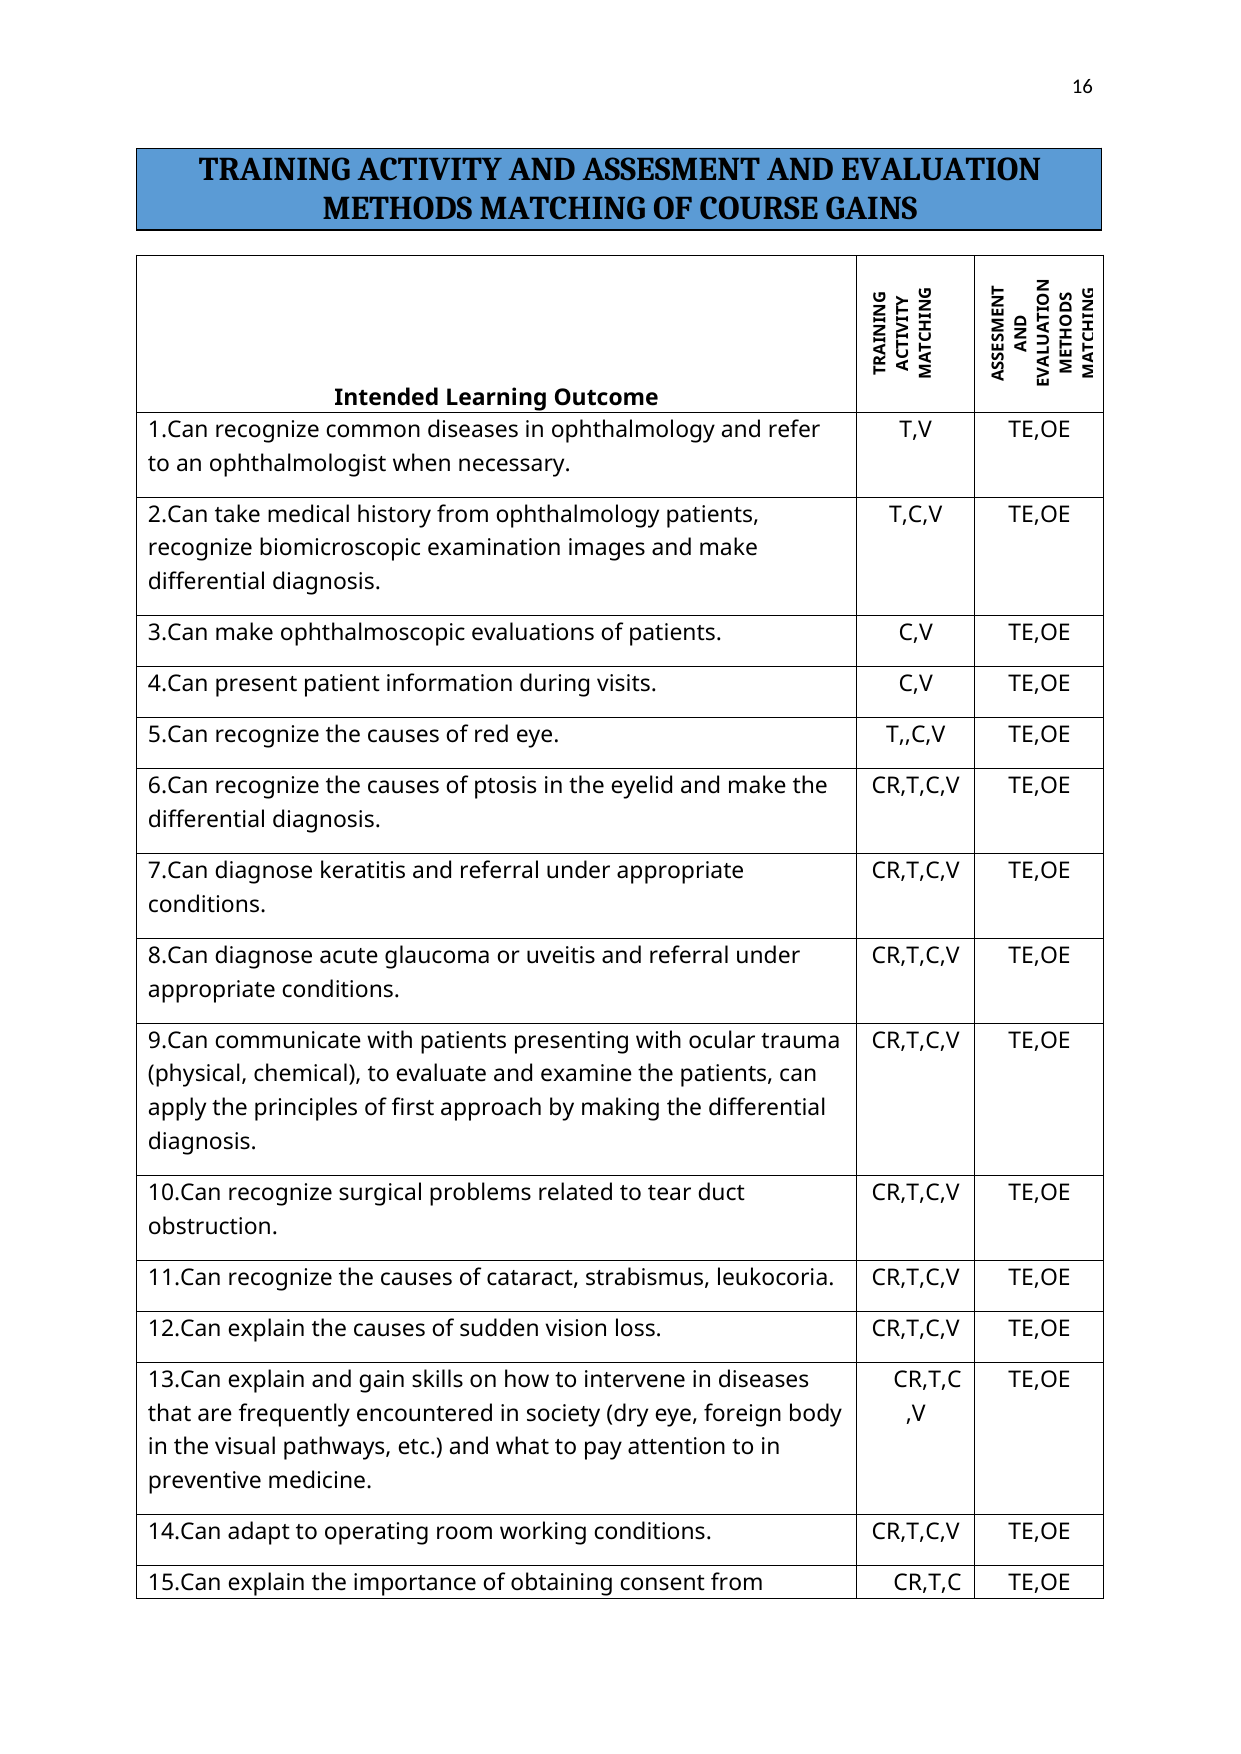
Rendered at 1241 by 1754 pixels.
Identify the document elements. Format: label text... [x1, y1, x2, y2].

table_cell T,V [857, 413, 974, 497]
table_cell 10.Can recognize surgical problems related to tear duct obstruction. [137, 1176, 856, 1260]
table_cell 7.Can diagnose keratitis and referral under appropriate conditions. [137, 854, 856, 938]
table_cell CR,T,C,V [857, 1261, 974, 1311]
text TRAINING ACTIVITY AND ASSESMENT AND EVALUATION METHODS MATCHING OF COURSE GAINS [137, 149, 1101, 229]
table_cell 11.Can recognize the causes of cataract, strabismus, leukocoria. [137, 1261, 856, 1311]
table_cell CR,T,C,V [857, 1024, 974, 1175]
table_cell 14.Can adapt to operating room working conditions. [137, 1515, 856, 1565]
table_cell 4.Can present patient information during visits. [137, 667, 856, 717]
table_cell TE,OE [975, 1176, 1103, 1260]
table_header ASSESMENT AND EVALUATION METHODS MATCHING [975, 256, 1103, 412]
table_cell TE,OE [975, 1261, 1103, 1311]
table_cell CR,T,C,V [857, 1312, 974, 1362]
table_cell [137, 1566, 856, 1597]
table_cell CR,T,C,V [857, 854, 974, 938]
table_cell TE,OE [975, 1515, 1103, 1565]
table_cell TE,OE [975, 667, 1103, 717]
table_cell 1.Can recognize common diseases in ophthalmology and refer to an ophthalmologist when necessary. [137, 413, 856, 497]
table_cell TE,OE [975, 498, 1103, 615]
table_cell 6.Can recognize the causes of ptosis in the eyelid and make the differential diagnosis. [137, 769, 856, 853]
table_cell CR,T,C,V [857, 769, 974, 853]
table_cell CR,T,C,V [857, 1566, 974, 1597]
table_cell T,C,V [857, 498, 974, 615]
table_header Intended Learning Outcome [137, 256, 856, 412]
table_cell 8.Can diagnose acute glaucoma or uveitis and referral under appropriate conditions. [137, 939, 856, 1023]
table_cell 5.Can recognize the causes of red eye. [137, 718, 856, 768]
table_header TRAINING ACTIVITY MATCHING [857, 256, 974, 412]
table_cell TE,OE [975, 718, 1103, 768]
table_cell TE,OE [975, 854, 1103, 938]
table_cell 12.Can explain the causes of sudden vision loss. [137, 1312, 856, 1362]
table_cell CR,T,C,V [857, 939, 974, 1023]
table_cell CR,T,C,V [857, 1363, 974, 1514]
table_cell TE,OE [975, 1363, 1103, 1514]
table_cell TE,OE [975, 413, 1103, 497]
table_cell 3.Can make ophthalmoscopic evaluations of patients. [137, 616, 856, 666]
table_cell 2.Can take medical history from ophthalmology patients, recognize biomicroscopic examination images and make differential diagnosis. [137, 498, 856, 615]
table_cell TE,OE [975, 616, 1103, 666]
table_cell CR,T,C,V [857, 1176, 974, 1260]
table_cell 13.Can explain and gain skills on how to intervene in diseases that are frequently encountered in society (dry eye, foreign body in the visual pathways, etc.) and what to pay attention to in preventive medicine. [137, 1363, 856, 1514]
table_cell TE,OE [975, 769, 1103, 853]
table_cell C,V [857, 616, 974, 666]
table_cell CR,T,C,V [857, 1515, 974, 1565]
table_cell TE,OE [975, 1024, 1103, 1175]
table_cell T,,C,V [857, 718, 974, 768]
table_cell TE,OE [975, 1312, 1103, 1362]
table_cell 9.Can communicate with patients presenting with ocular trauma (physical, chemical), to evaluate and examine the patients, can apply the principles of first approach by making the differential diagnosis. [137, 1024, 856, 1175]
table_cell TE,OE [975, 1566, 1103, 1597]
table_cell C,V [857, 667, 974, 717]
table_cell TE,OE [975, 939, 1103, 1023]
